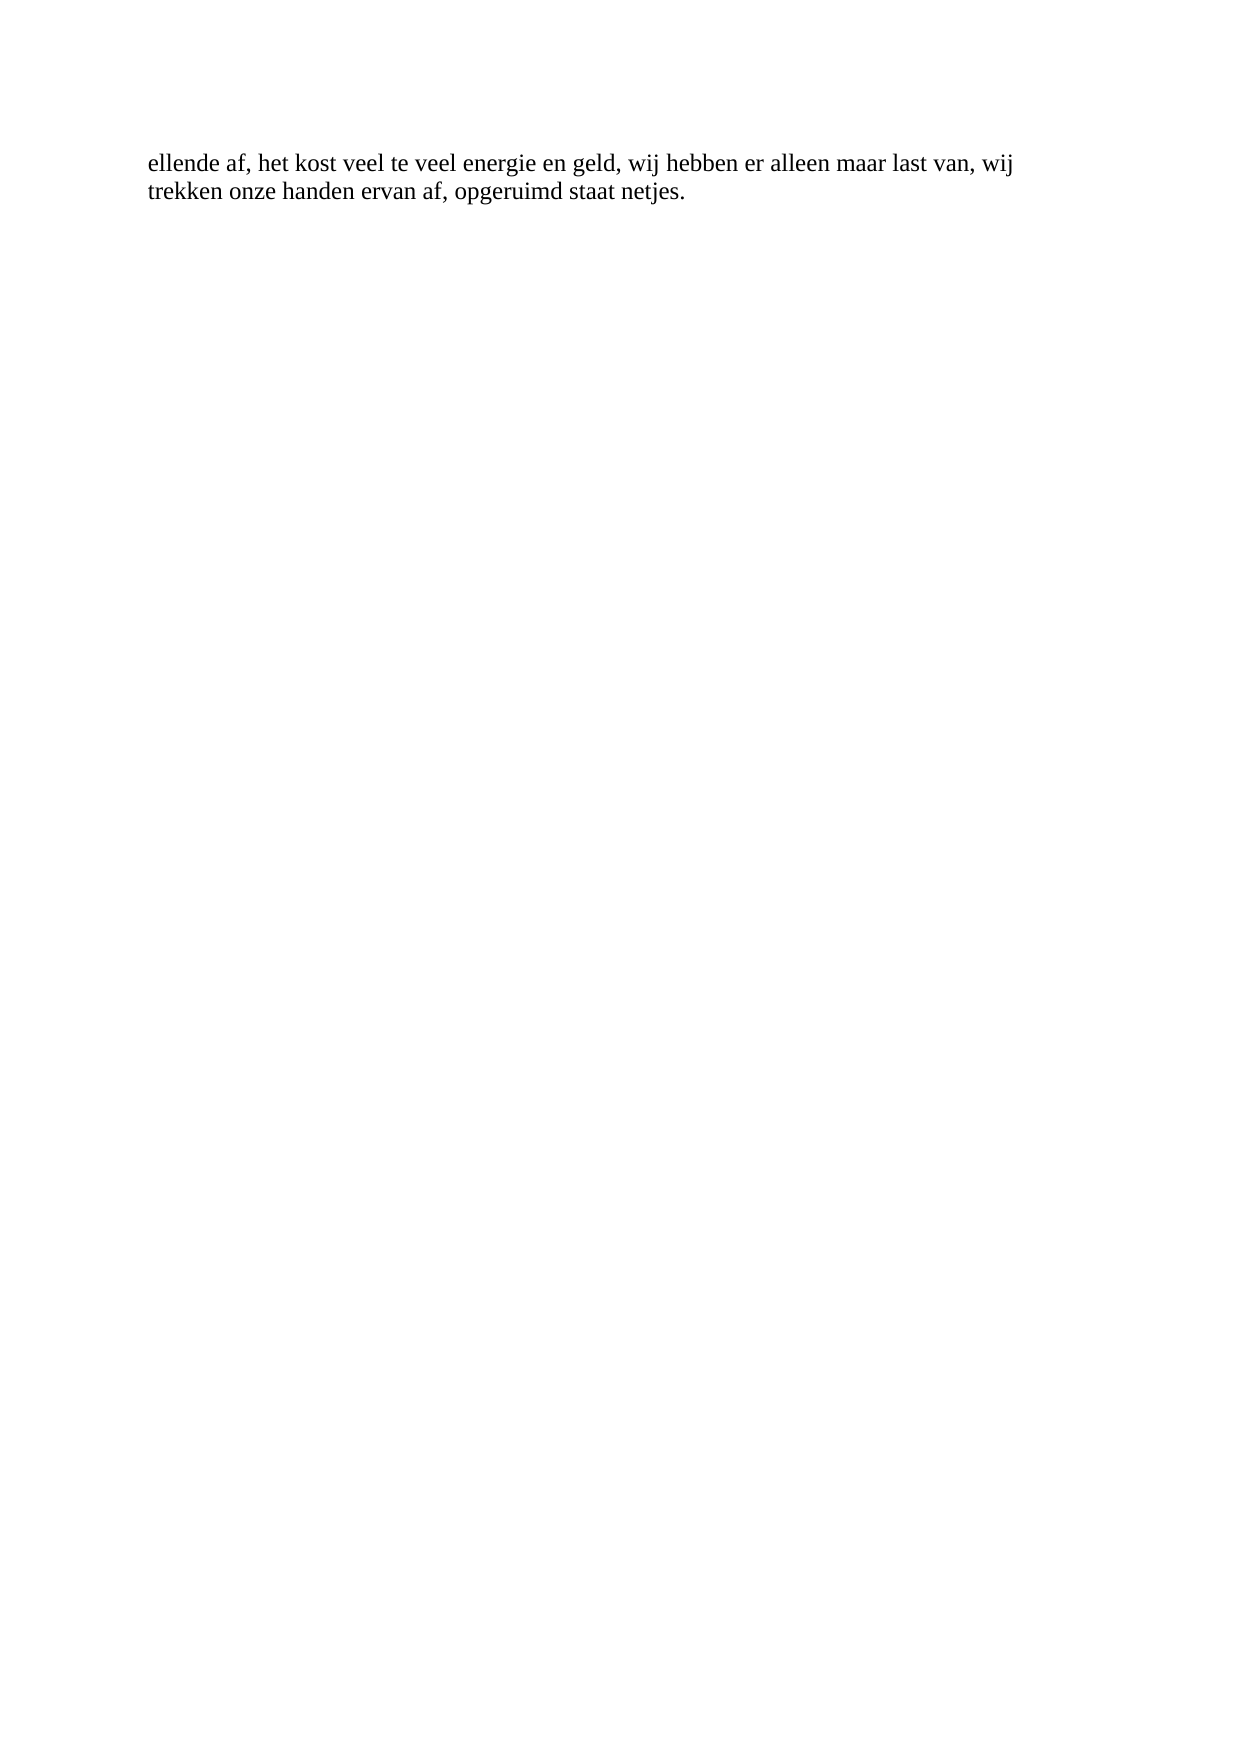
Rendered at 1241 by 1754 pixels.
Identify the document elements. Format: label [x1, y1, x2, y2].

text [148, 148, 1093, 205]
